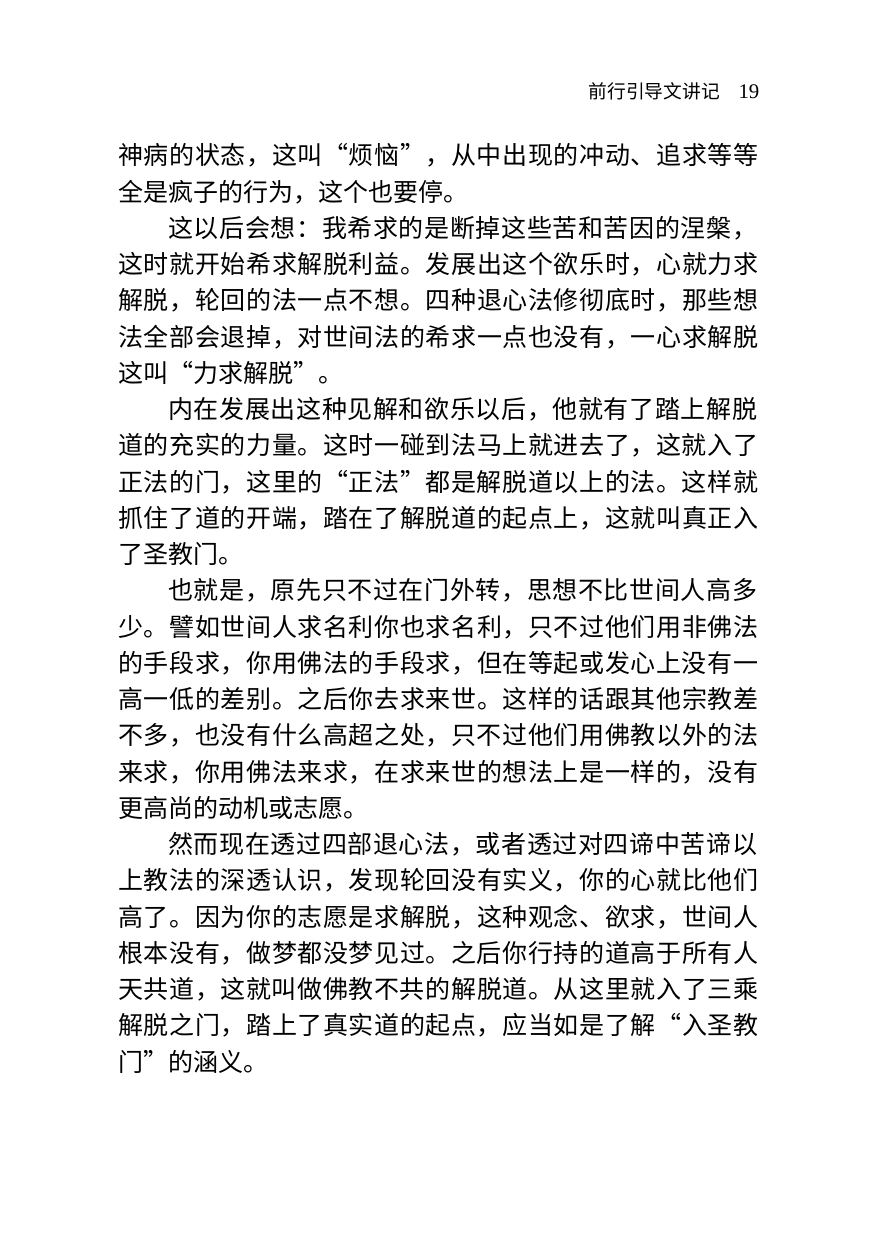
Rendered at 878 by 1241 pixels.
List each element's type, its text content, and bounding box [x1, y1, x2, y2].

text 内在发展出这种见解和欲乐以后，他就有了踏上解脱道的充实的力量。这时一碰到法马上就进去了，这就入了正法的门，这里的“正法”都是解脱道以上的法。这样就抓住了道的开端，踏在了解脱道的起点上，这就叫真正入了圣教门。 [118, 389, 759, 571]
text 这以后会想：我希求的是断掉这些苦和苦因的涅槃，这时就开始希求解脱利益。发展出这个欲乐时，心就力求解脱，轮回的法一点不想。四种退心法修彻底时，那些想法全部会退掉，对世间法的希求一点也没有，一心求解脱，这叫“力求解脱”。 [118, 208, 759, 389]
text 然而现在透过四部退心法，或者透过对四谛中苦谛以上教法的深透认识，发现轮回没有实义，你的心就比他们高了。因为你的志愿是求解脱，这种观念、欲求，世间人根本没有，做梦都没梦见过。之后你行持的道高于所有人天共道，这就叫做佛教不共的解脱道。从这里就入了三乘解脱之门，踏上了真实道的起点，应当如是了解“入圣教门”的涵义。 [118, 824, 759, 1078]
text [118, 136, 759, 208]
text 也就是，原先只不过在门外转，思想不比世间人高多少。譬如世间人求名利你也求名利，只不过他们用非佛法的手段求，你用佛法的手段求，但在等起或发心上没有一高一低的差别。之后你去求来世。这样的话跟其他宗教差不多，也没有什么高超之处，只不过他们用佛教以外的法来求，你用佛法来求，在求来世的想法上是一样的，没有更高尚的动机或志愿。 [118, 571, 759, 824]
